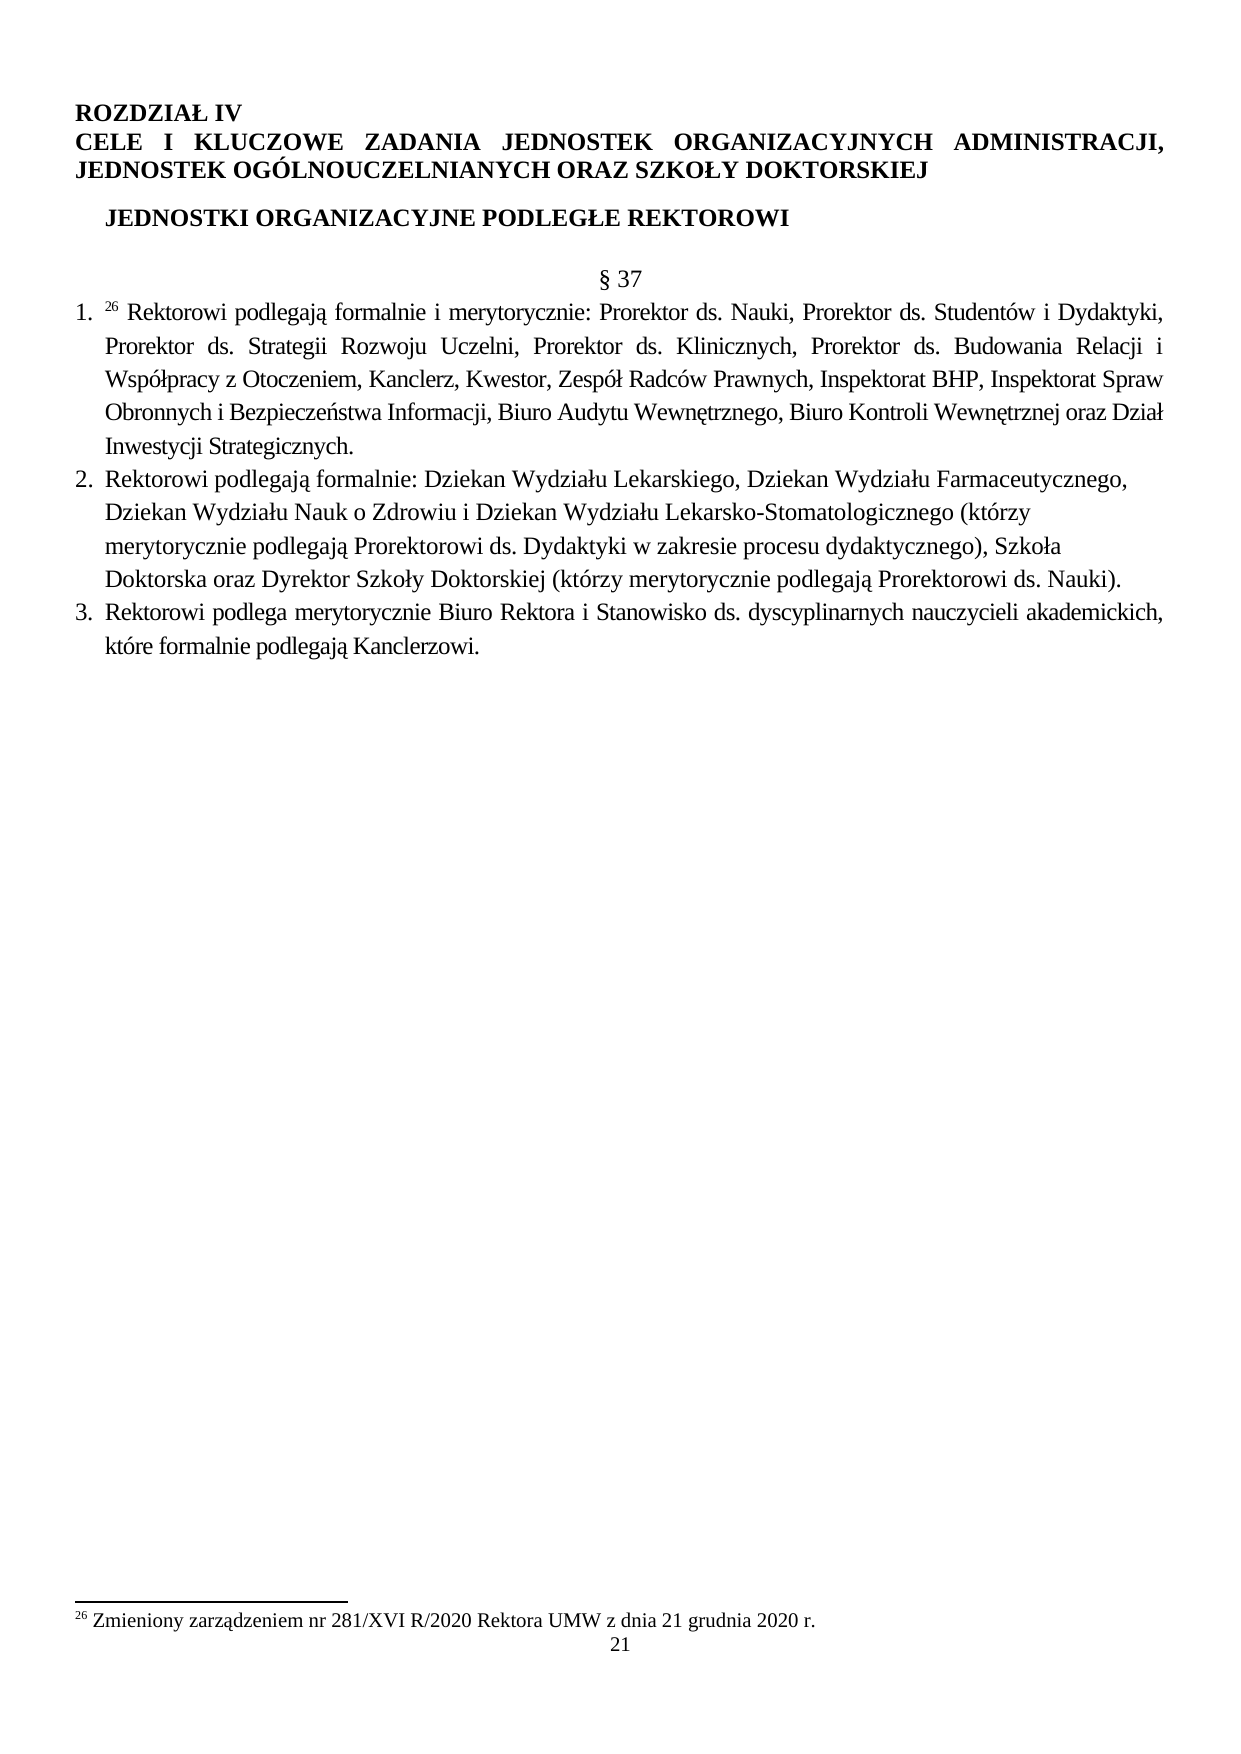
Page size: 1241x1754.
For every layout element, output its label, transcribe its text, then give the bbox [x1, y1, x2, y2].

text § 37 [75, 261, 1165, 294]
list Rektorowi podlegają formalnie: Dziekan Wydziału Lekarskiego, Dziekan Wydziału Farmaceutycznego, Dziekan Wydziału Nauk o Zdrowiu i Dziekan Wydziału Lekarsko-Stomatologicznego (którzy merytorycznie podlegają Prorektorowi ds. Dydaktyki w zakresie procesu dydaktycznego), Szkoła Doktorska oraz Dyrektor Szkoły Doktorskiej (którzy merytorycznie podlegają Prorektorowi ds. Nauki). [75, 461, 1164, 594]
list Rektorowi podlegają formalnie i merytorycznie: Prorektor ds. Nauki, Prorektor ds. Studentów i Dydaktyki, Prorektor ds. Strategii Rozwoju Uczelni, Prorektor ds. Klinicznych, Prorektor ds. Budowania Relacji i Współpracy z Otoczeniem, Kanclerz, Kwestor, Zespół Radców Prawnych, Inspektorat BHP, Inspektorat Spraw Obronnych i Bezpieczeństwa Informacji, Biuro Audytu Wewnętrznego, Biuro Kontroli Wewnętrznej oraz Dział Inwestycji Strategicznych. [75, 294, 1164, 461]
list Rektorowi podlega merytorycznie Biuro Rektora i Stanowisko ds. dyscyplinarnych nauczycieli akademickich, które formalnie podlegają Kanclerzowi. [75, 594, 1164, 661]
subtitle JEDNOSTKI ORGANIZACYJNE PODLEGŁE REKTOROWI [104, 203, 1165, 232]
subtitle CELE I KLUCZOWE ZADANIA JEDNOSTEK ORGANIZACYJNYCH ADMINISTRACJI, JEDNOSTEK OGÓLNOUCZELNIANYCH ORAZ SZKOŁY DOKTORSKIEJ [75, 127, 1165, 184]
subtitle ROZDZIAŁ IV [75, 98, 1165, 127]
